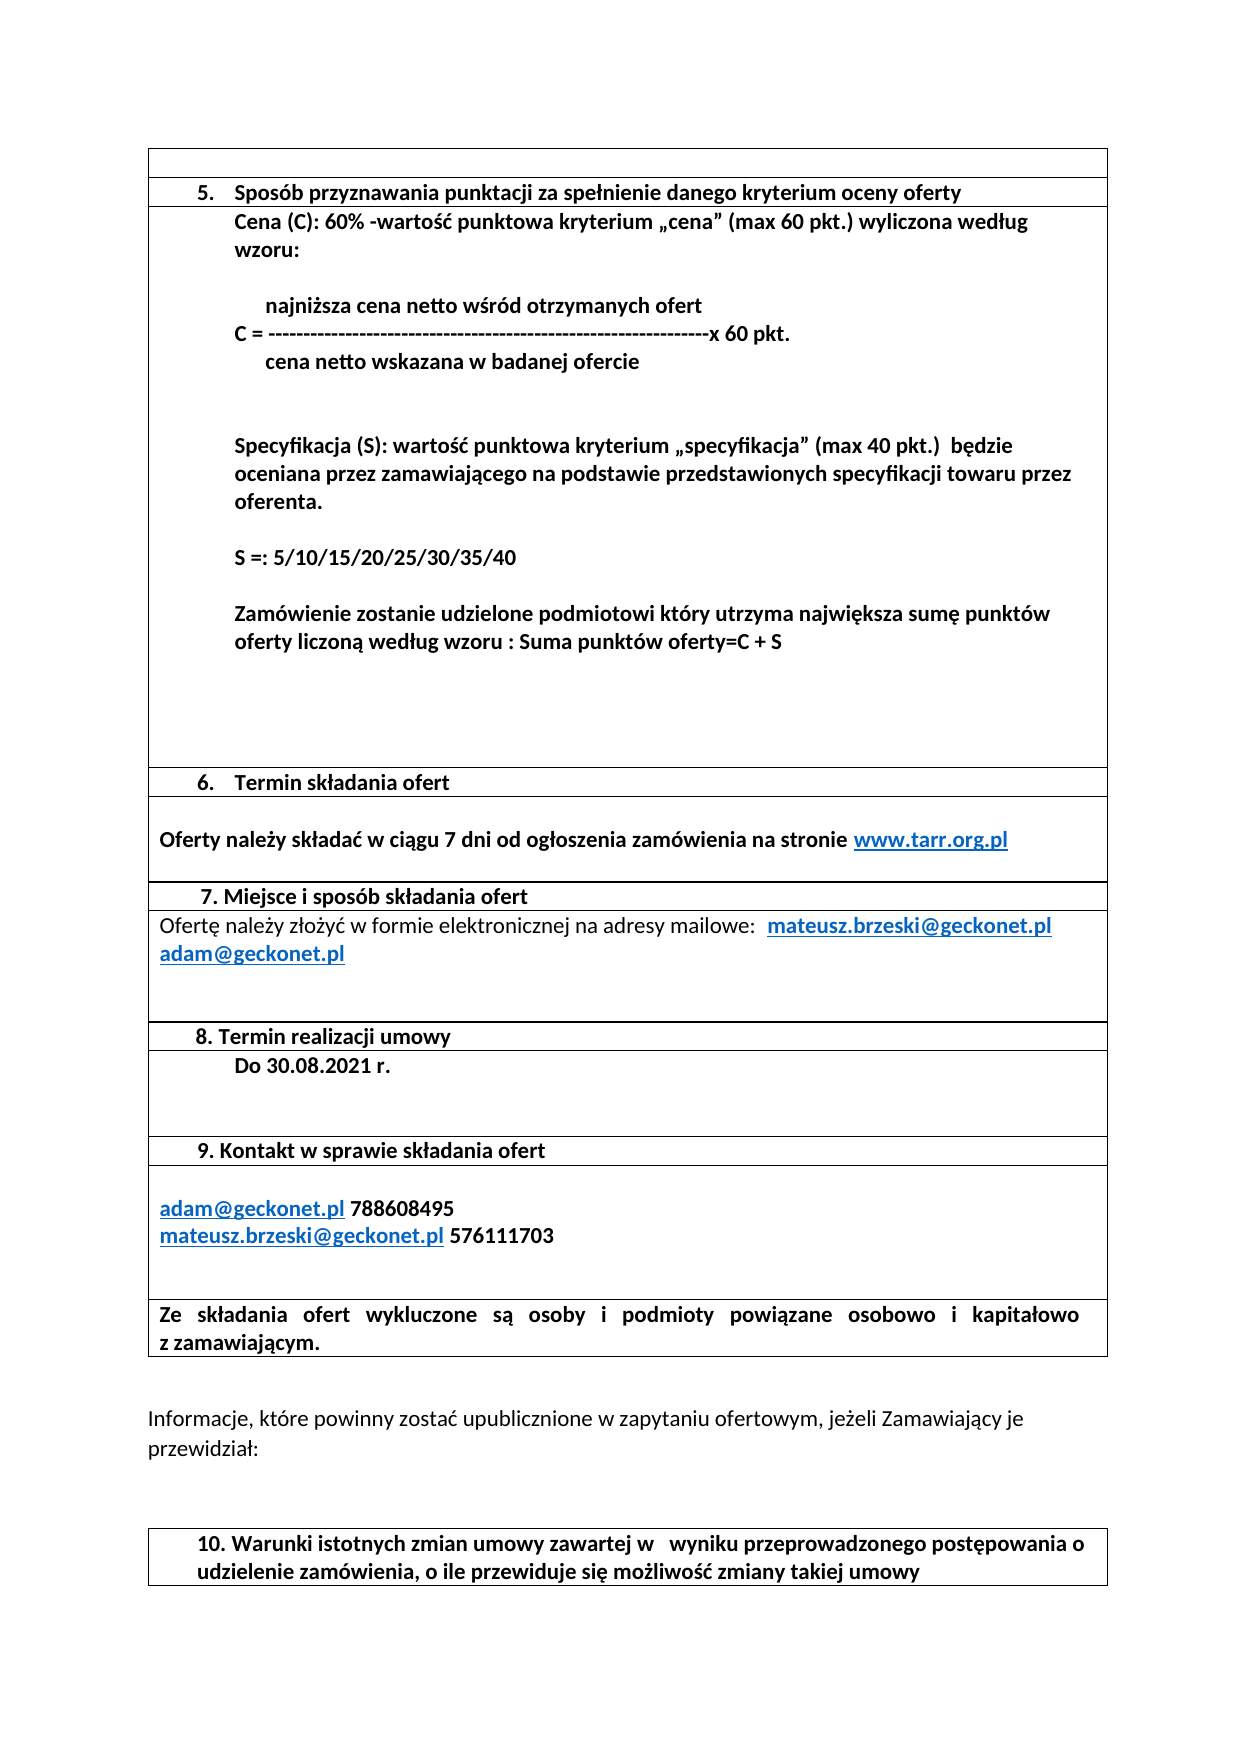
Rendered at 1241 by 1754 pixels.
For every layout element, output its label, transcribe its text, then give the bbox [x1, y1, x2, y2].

table_cell [149, 149, 1107, 177]
table_cell adam@geckonet.pl 788608495 mateusz.brzeski@geckonet.pl 576111703 [149, 1166, 1107, 1299]
table_cell Oferty należy składać w ciągu 7 dni od ogłoszenia zamówienia na stronie www.tarr.org.pl [149, 797, 1107, 881]
table_header 10. Warunki istotnych zmian umowy zawartej w wyniku przeprowadzonego postępowania o udzielenie zamówienia, o ile przewiduje się możliwość zmiany takiej umowy [149, 1529, 1107, 1585]
table_cell Ze składania ofert wykluczone są osoby i podmioty powiązane osobowo i kapitałowo z zamawiającym. [149, 1300, 1107, 1356]
table_cell Do 30.08.2021 r. [149, 1051, 1107, 1136]
table_cell Ofertę należy złożyć w formie elektronicznej na adresy mailowe: mateusz.brzeski@geckonet.pl adam@geckonet.pl [149, 911, 1107, 1021]
table_cell Termin składania ofert [149, 768, 1107, 796]
table_cell 9. Kontakt w sprawie składania ofert [149, 1137, 1107, 1164]
text Informacje, które powinny zostać upublicznione w zapytaniu ofertowym, jeżeli Zamawiający je przewidział: [148, 1404, 1093, 1462]
table_cell 7. Miejsce i sposób składania ofert [149, 883, 1107, 910]
table_cell 8. Termin realizacji umowy [149, 1023, 1107, 1050]
table_cell Sposób przyznawania punktacji za spełnienie danego kryterium oceny oferty [149, 178, 1107, 206]
table_cell Cena (C): 60% -wartość punktowa kryterium „cena” (max 60 pkt.) wyliczona według wzoru: najniższa cena netto wśród otrzymanych ofert C = ---------------------------------------------------------------x 60 pkt. cena netto wskazana w badanej ofercie Specyfikacja (S): wartość punktowa kryterium „specyfikacja” (max 40 pkt.) będzie oceniana przez zamawiającego na podstawie przedstawionych specyfikacji towaru przez oferenta. S =: 5/10/15/20/25/30/35/40 Zamówienie zostanie udzielone podmiotowi który utrzyma największa sumę punktów oferty liczoną według wzoru : Suma punktów oferty=C + S [149, 207, 1107, 767]
